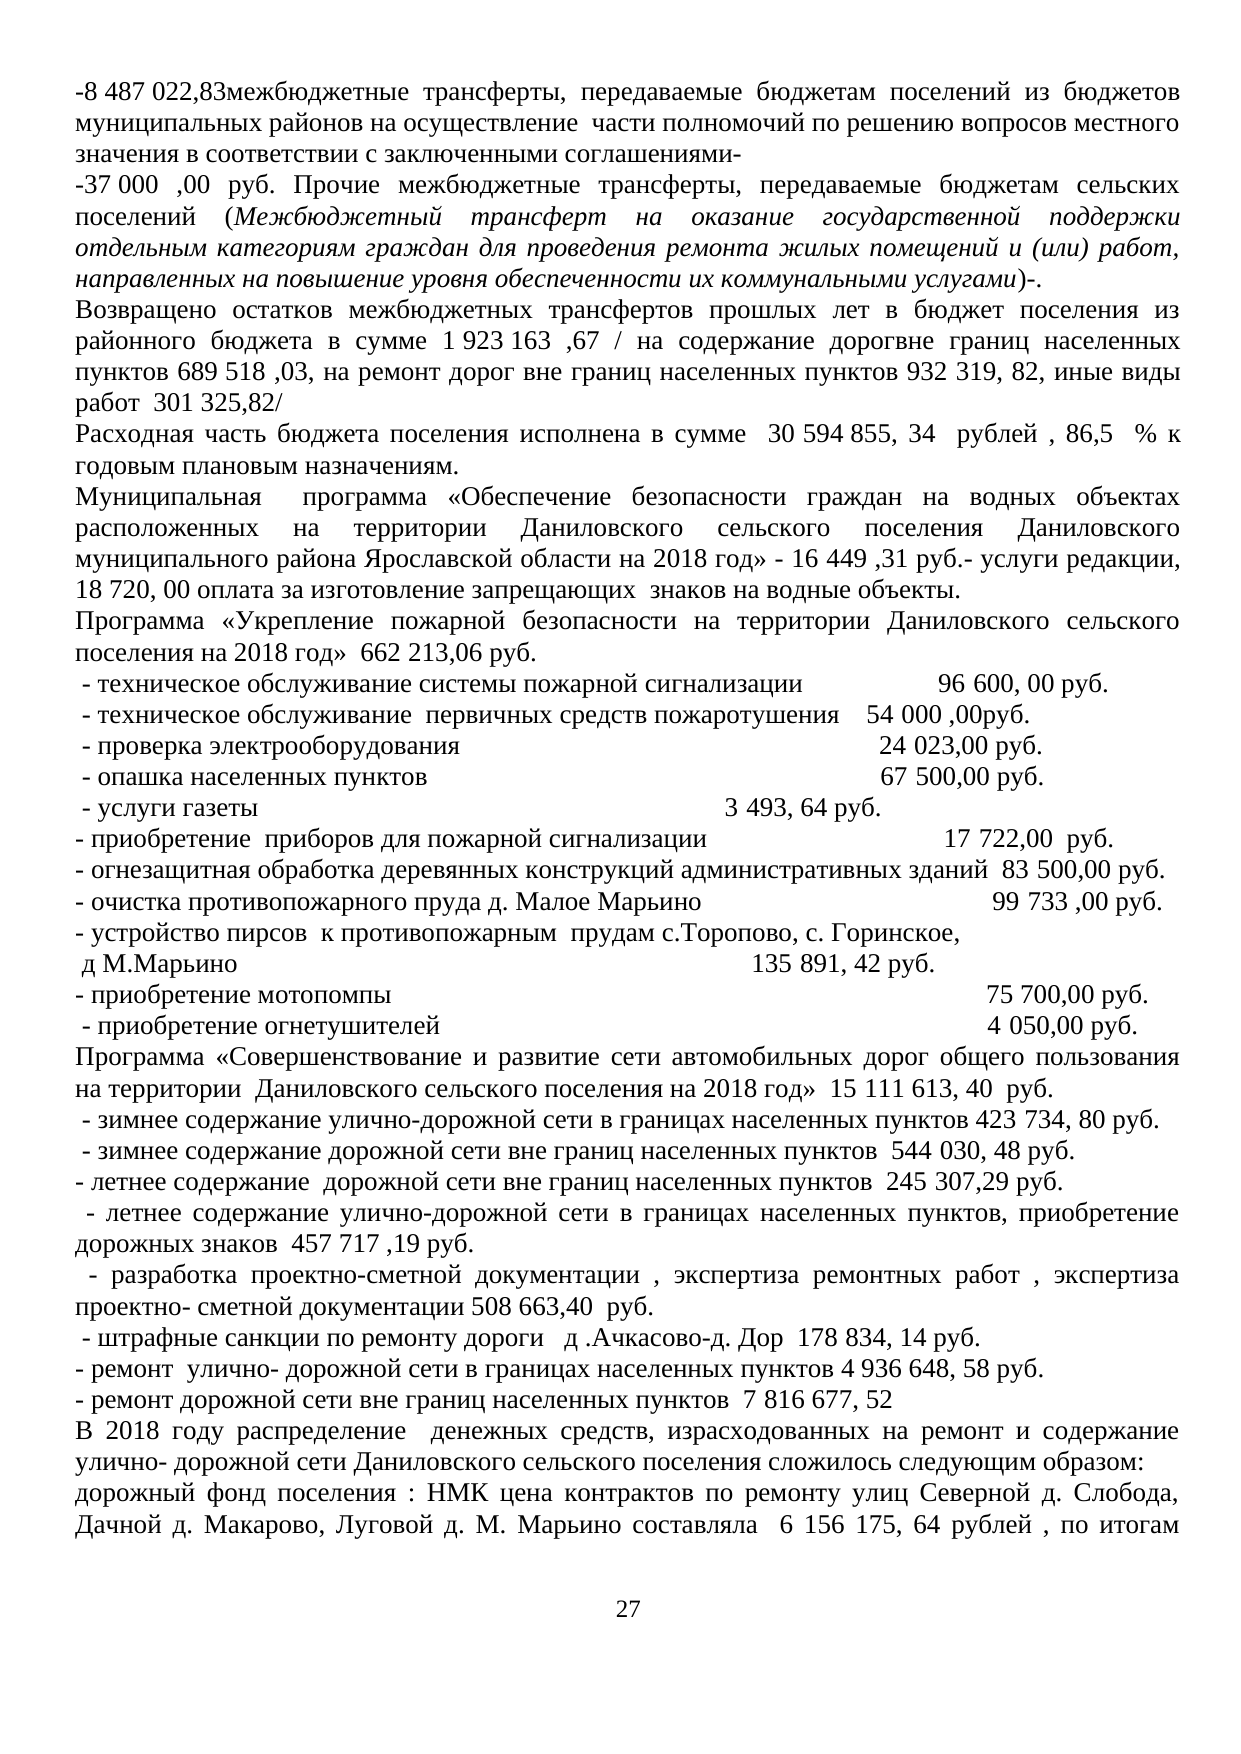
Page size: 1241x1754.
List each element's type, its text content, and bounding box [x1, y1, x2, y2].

text - приобретение приборов для пожарной сигнализации 17 722,00 руб. [75, 822, 1181, 854]
text В 2018 году распределение денежных средств, израсходованных на ремонт и содержание улично- дорожной сети Даниловского сельского поселения сложилось следующим образом: [75, 1414, 1181, 1477]
text - приобретение мотопомпы 75 700,00 руб. [75, 978, 1181, 1009]
text - штрафные санкции по ремонту дороги д .Ачкасово-д. Дор 178 834, 14 руб. [75, 1321, 1181, 1352]
text - огнезащитная обработка деревянных конструкций административных зданий 83 500,00 руб. [75, 854, 1181, 885]
text -8 487 022,83межбюджетные трансферты, передаваемые бюджетам поселений из бюджетов муниципальных районов на осуществление части полномочий по решению вопросов местного значения в соответствии с заключенными соглашениями- [75, 75, 1181, 168]
text - летнее содержание дорожной сети вне границ населенных пунктов 245 307,29 руб. [75, 1165, 1181, 1196]
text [75, 1477, 1181, 1539]
text - опашка населенных пунктов 67 500,00 руб. [75, 760, 1181, 791]
text - ремонт улично- дорожной сети в границах населенных пунктов 4 936 648, 58 руб. [75, 1352, 1181, 1383]
text - техническое обслуживание системы пожарной сигнализации 96 600, 00 руб. [75, 667, 1181, 698]
text - техническое обслуживание первичных средств пожаротушения 54 000 ,00руб. [75, 698, 1181, 729]
text - приобретение огнетушителей 4 050,00 руб. [75, 1009, 1181, 1041]
text Возвращено остатков межбюджетных трансфертов прошлых лет в бюджет поселения из районного бюджета в сумме 1 923 163 ,67 / на содержание дорогвне границ населенных пунктов 689 518 ,03, на ремонт дорог вне границ населенных пунктов 932 319, 82, иные виды работ 301 325,82/ [75, 293, 1181, 418]
text - проверка электрооборудования 24 023,00 руб. [75, 729, 1181, 760]
text Муниципальная программа «Обеспечение безопасности граждан на водных объектах расположенных на территории Даниловского сельского поселения Даниловского муниципального района Ярославской области на 2018 год» - 16 449 ,31 руб.- услуги редакции, 18 720, 00 оплата за изготовление запрещающих знаков на водные объекты. [75, 480, 1181, 604]
text д М.Марьино 135 891, 42 руб. [75, 947, 1181, 978]
text Программа «Укрепление пожарной безопасности на территории Даниловского сельского поселения на 2018 год» 662 213,06 руб. [75, 604, 1181, 667]
text - зимнее содержание дорожной сети вне границ населенных пунктов 544 030, 48 руб. [75, 1134, 1181, 1165]
text - ремонт дорожной сети вне границ населенных пунктов 7 816 677, 52 [75, 1383, 1181, 1414]
text - очистка противопожарного пруда д. Малое Марьино 99 733 ,00 руб. [75, 885, 1181, 916]
text - устройство пирсов к противопожарным прудам с.Торопово, с. Горинское, [75, 916, 1181, 947]
text - разработка проектно-сметной документации , экспертиза ремонтных работ , экспертиза проектно- сметной документации 508 663,40 руб. [75, 1258, 1181, 1321]
text - зимнее содержание улично-дорожной сети в границах населенных пунктов 423 734, 80 руб. [75, 1103, 1181, 1134]
text -37 000 ,00 руб. Прочие межбюджетные трансферты, передаваемые бюджетам сельских поселений (Межбюджетный трансферт на оказание государственной поддержки отдельным категориям граждан для проведения ремонта жилых помещений и (или) работ, направленных на повышение уровня обеспеченности их коммунальными услугами)-. [75, 168, 1181, 293]
text Расходная часть бюджета поселения исполнена в сумме 30 594 855, 34 рублей , 86,5 % к годовым плановым назначениям. [75, 418, 1181, 480]
text - услуги газеты 3 493, 64 руб. [75, 791, 1181, 822]
text - летнее содержание улично-дорожной сети в границах населенных пунктов, приобретение дорожных знаков 457 717 ,19 руб. [75, 1196, 1181, 1258]
text Программа «Совершенствование и развитие сети автомобильных дорог общего пользования на территории Даниловского сельского поселения на 2018 год» 15 111 613, 40 руб. [75, 1041, 1181, 1103]
